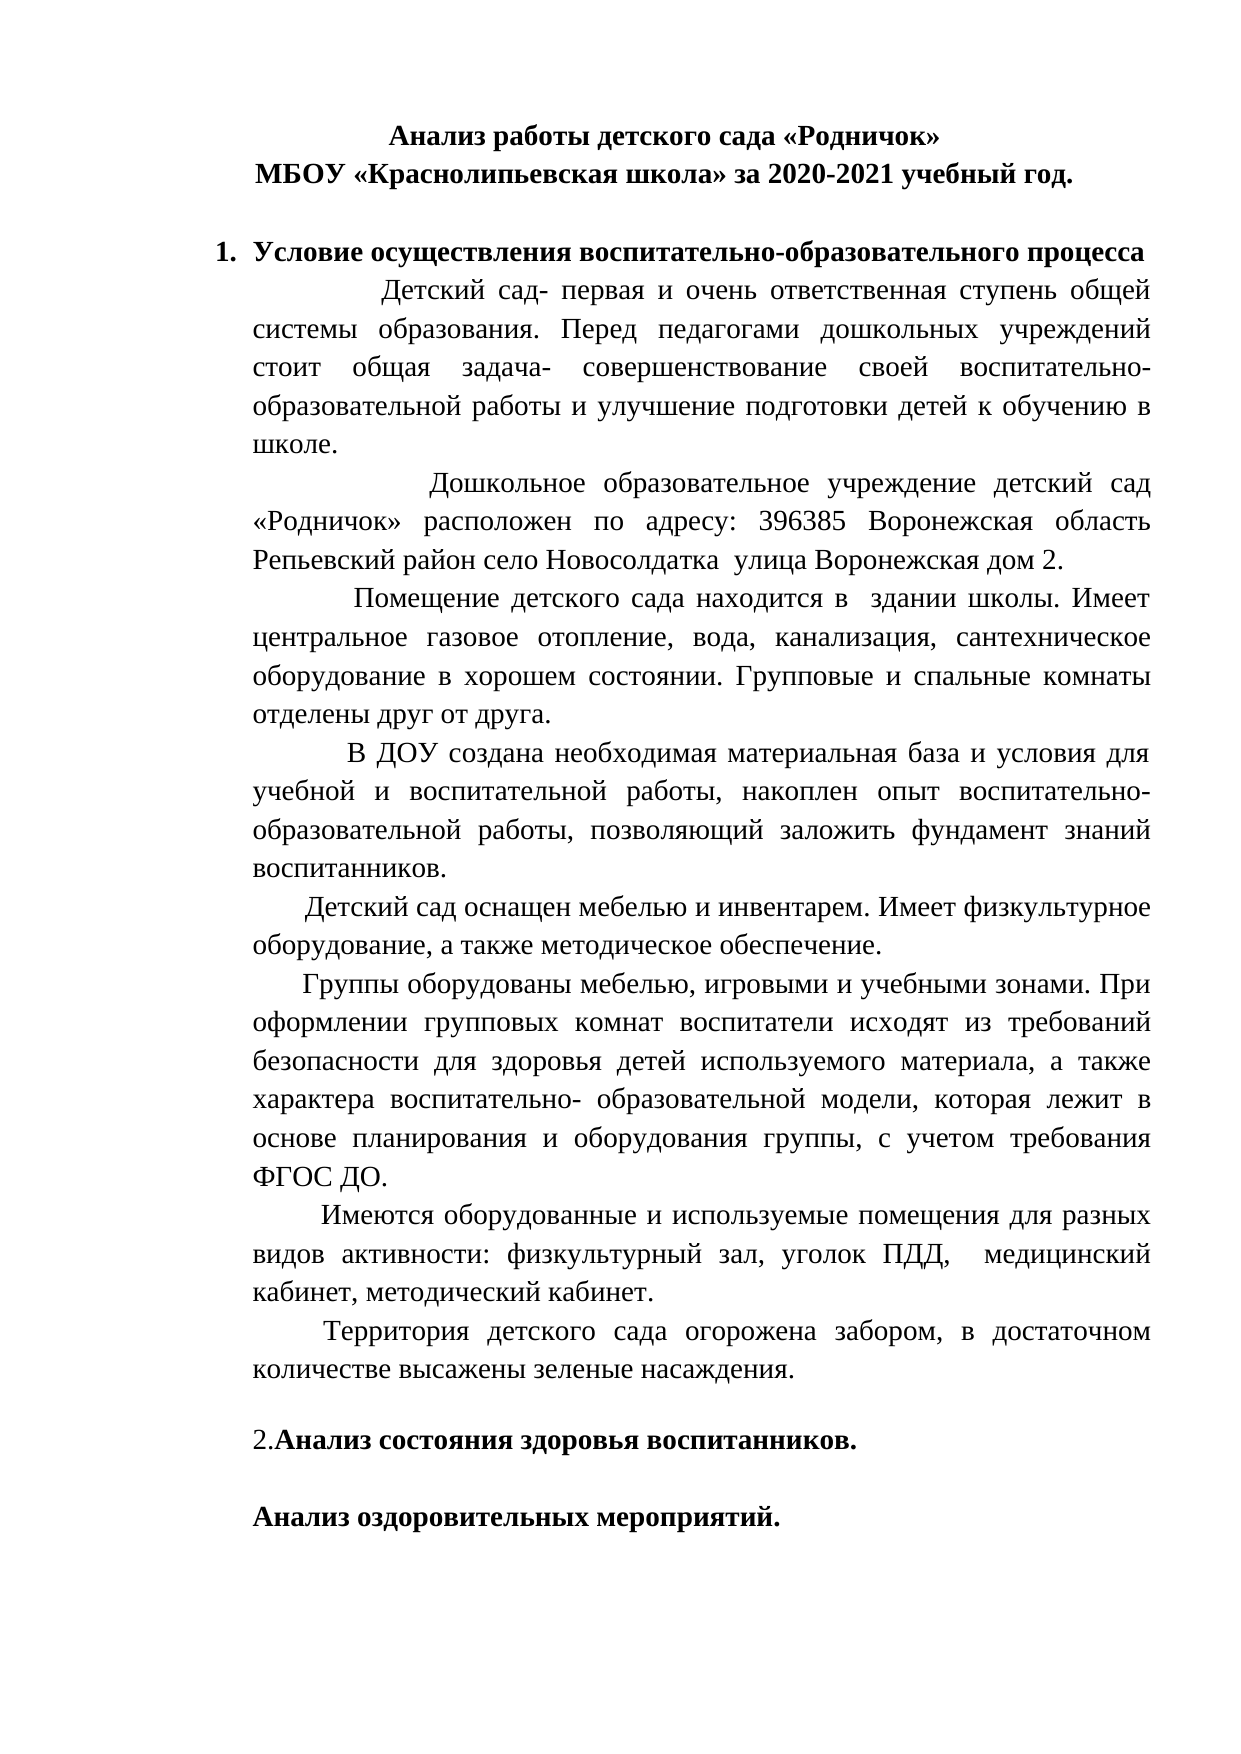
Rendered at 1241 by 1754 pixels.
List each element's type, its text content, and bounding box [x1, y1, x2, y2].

list Условие осуществления воспитательно-образовательного процесса [215, 234, 1152, 267]
list 2.Анализ состояния здоровья воспитанников. [252, 1422, 1152, 1456]
list Имеются оборудованные и используемые помещения для разных видов активности: физкультурный зал, уголок ПДД, медицинский кабинет, методический кабинет. [252, 1197, 1152, 1308]
text Анализ работы детского сада «Родничок» [177, 118, 1152, 152]
list Группы оборудованы мебелью, игровыми и учебными зонами. При оформлении групповых комнат воспитатели исходят из требований безопасности для здоровья детей используемого материала, а также характера воспитательно- образовательной модели, которая лежит в основе планирования и оборудования группы, с учетом требования ФГОС ДО. [252, 966, 1152, 1192]
list Анализ оздоровительных мероприятий. [252, 1499, 1152, 1533]
list В ДОУ создана необходимая материальная база и условия для учебной и воспитательной работы, накоплен опыт воспитательно-образовательной работы, позволяющий заложить фундамент знаний воспитанников. [252, 735, 1152, 884]
list Детский сад оснащен мебелью и инвентарем. Имеет физкультурное оборудование, а также методическое обеспечение. [252, 889, 1152, 961]
list Дошкольное образовательное учреждение детский сад «Родничок» расположен по адресу: 396385 Воронежская область Репьевский район село Новосолдатка улица Воронежская дом 2. [252, 465, 1152, 576]
list Территория детского сада огорожена забором, в достаточном количестве высажены зеленые насаждения. [252, 1313, 1152, 1385]
list Помещение детского сада находится в здании школы. Имеет центральное газовое отопление, вода, канализация, сантехническое оборудование в хорошем состоянии. Групповые и спальные комнаты отделены друг от друга. [252, 581, 1152, 730]
text МБОУ «Краснолипьевская школа» за 2020-2021 учебный год. [177, 157, 1152, 190]
list Детский сад- первая и очень ответственная ступень общей системы образования. Перед педагогами дошкольных учреждений стоит общая задача- совершенствование своей воспитательно- образовательной работы и улучшение подготовки детей к обучению в школе. [252, 272, 1152, 460]
